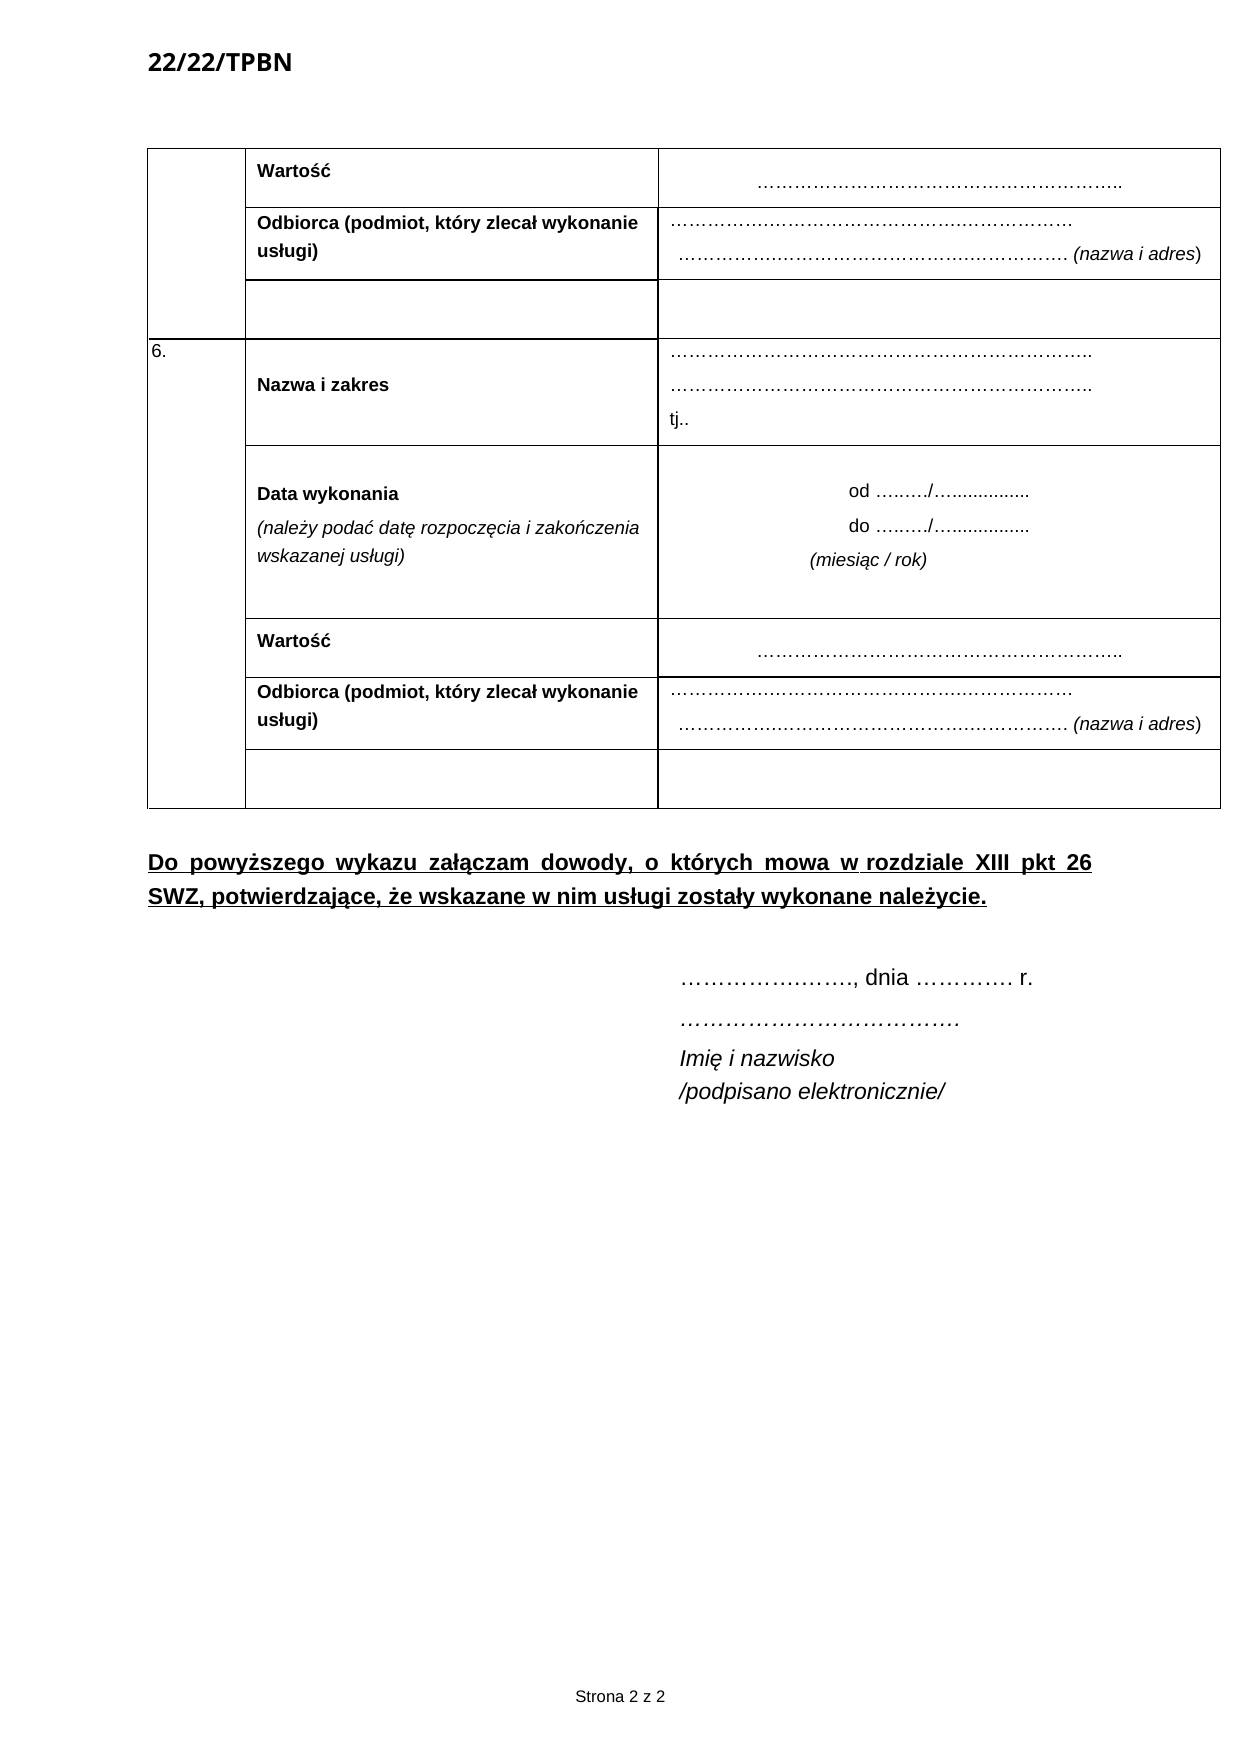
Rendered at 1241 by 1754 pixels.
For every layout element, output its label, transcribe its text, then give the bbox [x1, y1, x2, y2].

text ………………………………. [679, 1004, 1092, 1031]
text …………….……., dnia …………. r. [679, 964, 1092, 991]
table_cell Odbiorca (podmiot, który zlecał wykonanie usługi) [246, 678, 657, 749]
table_cell Odbiorca (podmiot, który zlecał wykonanie usługi) [246, 208, 657, 279]
table_cell [659, 280, 1220, 338]
table_cell od …..…./…............... do …..…./…............... (miesiąc / rok) [659, 446, 1220, 617]
text Do powyższego wykazu załączam dowody, o których mowa w rozdziale XIII pkt 26 SWZ, potwierdzające, że wskazane w nim usługi zostały wykonane należycie. [148, 849, 1092, 872]
table_cell [659, 750, 1220, 808]
table_cell [246, 750, 657, 808]
table_cell Wartość [246, 149, 658, 207]
text Do powyższego wykazu załączam dowody, o których mowa w rozdziale XIII pkt 26 SWZ, potwierdzające, że wskazane w nim usługi zostały wykonane należycie. [148, 873, 1092, 910]
table_cell [148, 339, 245, 808]
table_cell [246, 281, 657, 338]
table_cell …………….………………………….……………… …………….………………………….……………. (nazwa i adres) [659, 678, 1220, 749]
table_cell …………….………………………….……………… …………….………………………….……………. (nazwa i adres) [659, 208, 1220, 279]
table_cell ………………………………………………….. [659, 149, 1220, 207]
text /podpisano elektronicznie/ [679, 1078, 1092, 1104]
table_cell Wartość [246, 619, 657, 676]
table_cell Nazwa i zakres [246, 340, 657, 444]
text Imię i nazwisko [679, 1045, 1092, 1071]
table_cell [659, 339, 1220, 444]
table_cell ………………………………………………….. [659, 619, 1220, 676]
table_cell Data wykonania (należy podać datę rozpoczęcia i zakończenia wskazanej usługi) [246, 446, 657, 617]
